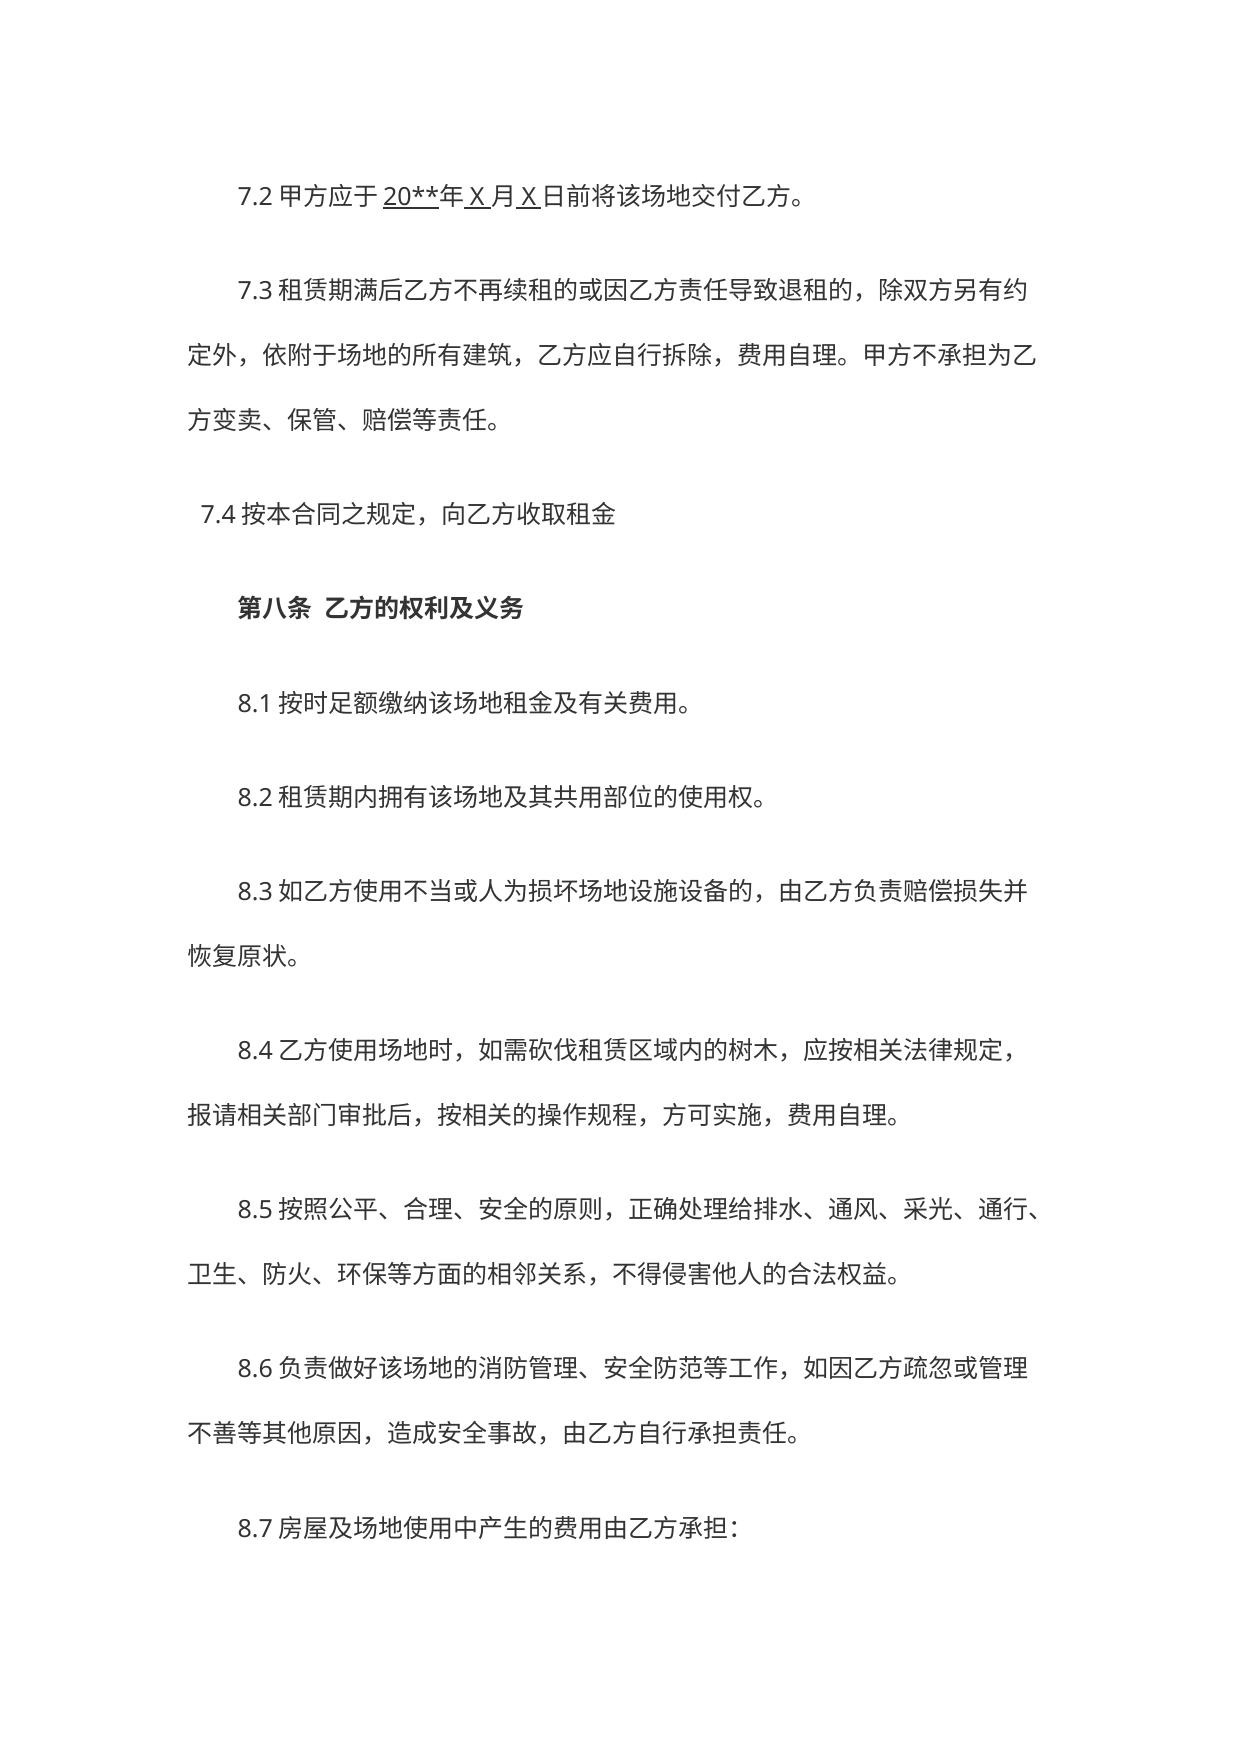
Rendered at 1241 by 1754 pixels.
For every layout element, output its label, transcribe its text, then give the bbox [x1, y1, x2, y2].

text 8.1按时足额缴纳该场地租金及有关费用。 [187, 669, 1053, 734]
text 第八条 乙方的权利及义务 [187, 574, 1053, 639]
text 7.4按本合同之规定，向乙方收取租金 [187, 480, 1053, 545]
text 7.3租赁期满后乙方不再续租的或因乙方责任导致退租的，除双方另有约定外，依附于场地的所有建筑，乙方应自行拆除，费用自理。甲方不承担为乙方变卖、保管、赔偿等责任。 [187, 256, 1053, 451]
text 8.4乙方使用场地时，如需砍伐租赁区域内的树木，应按相关法律规定，报请相关部门审批后，按相关的操作规程，方可实施，费用自理。 [187, 1016, 1053, 1146]
text 8.7房屋及场地使用中产生的费用由乙方承担： [187, 1494, 1053, 1559]
text 8.6负责做好该场地的消防管理、安全防范等工作，如因乙方疏忽或管理不善等其他原因，造成安全事故，由乙方自行承担责任。 [187, 1334, 1053, 1464]
text 8.2租赁期内拥有该场地及其共用部位的使用权。 [187, 763, 1053, 828]
text 7.2甲方应于20**年 X 月 X日前将该场地交付乙方。 [187, 162, 1053, 227]
text 8.5按照公平、合理、安全的原则，正确处理给排水、通风、采光、通行、卫生、防火、环保等方面的相邻关系，不得侵害他人的合法权益。 [187, 1175, 1053, 1305]
text 8.3如乙方使用不当或人为损坏场地设施设备的，由乙方负责赔偿损失并恢复原状。 [187, 857, 1053, 987]
